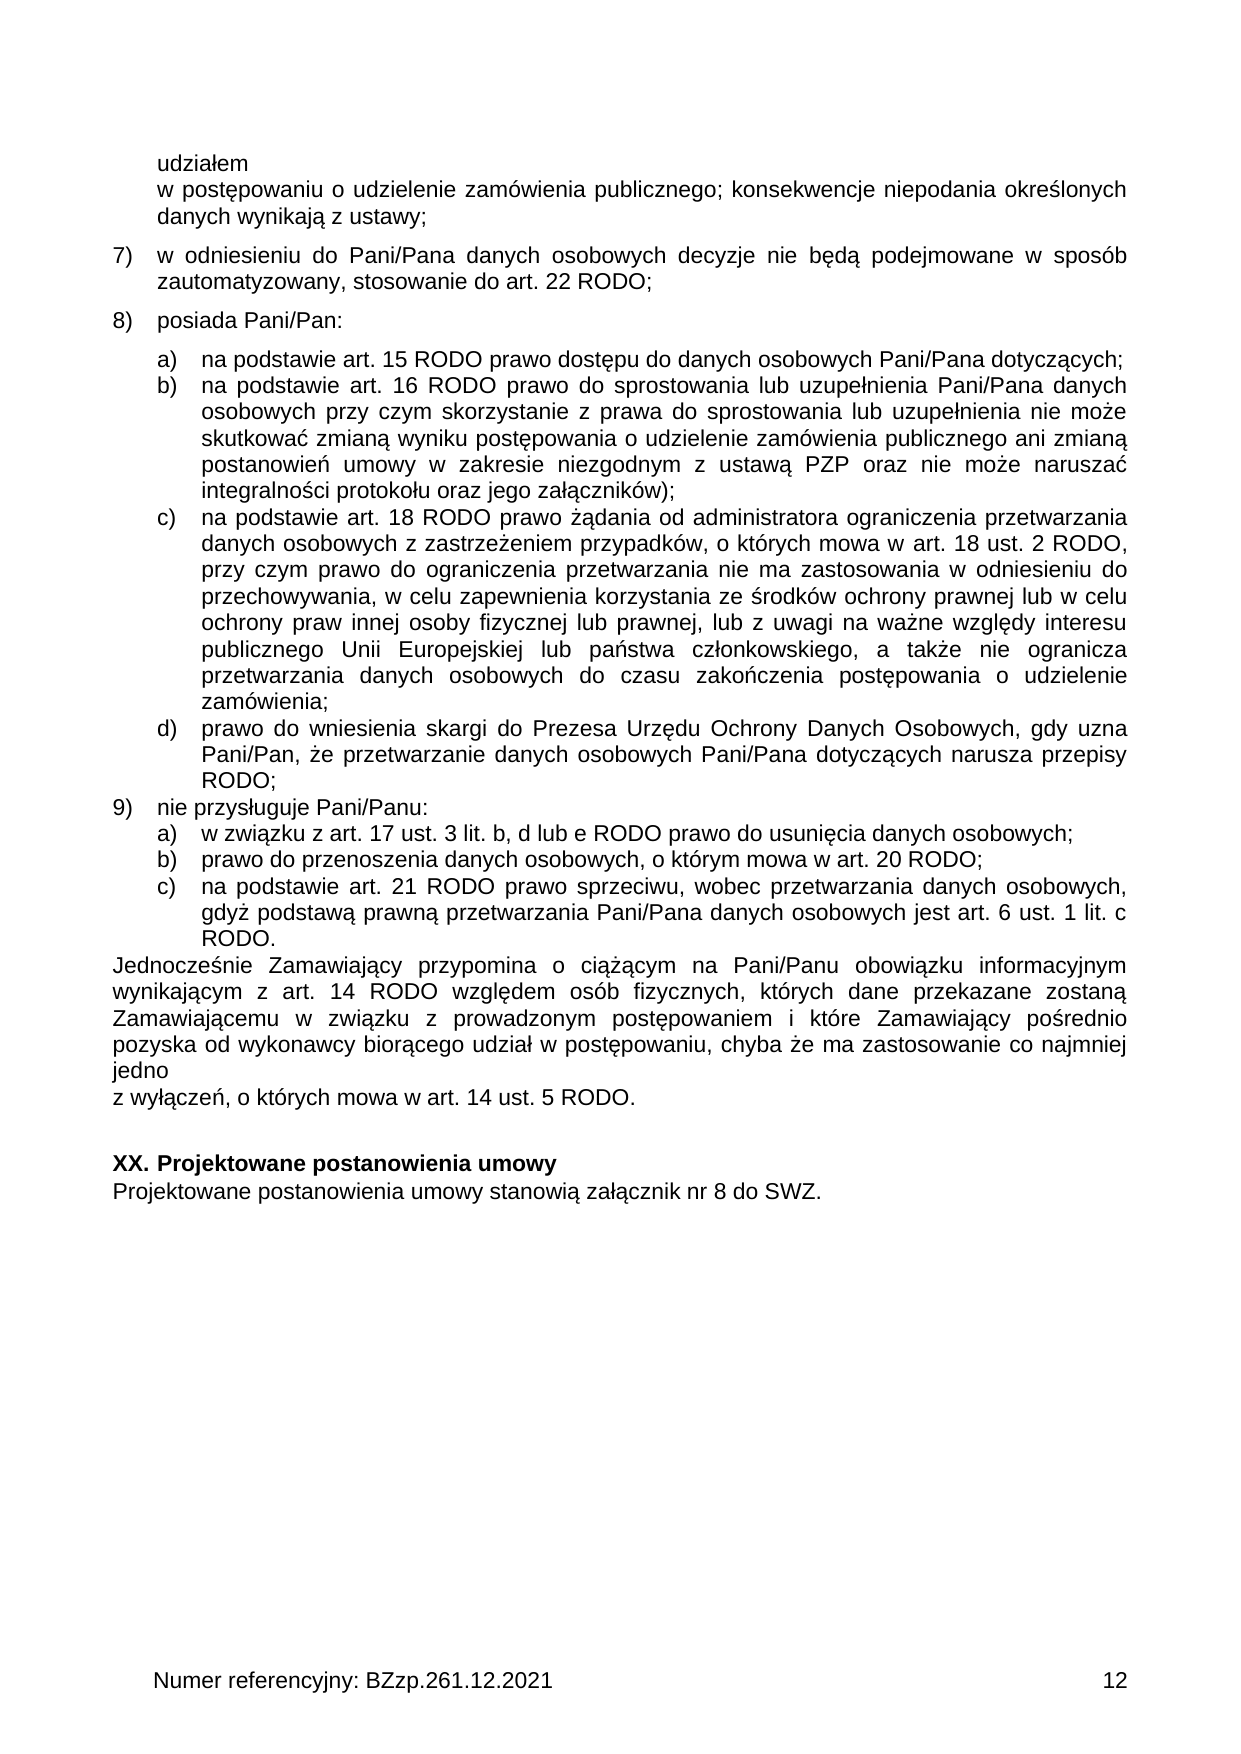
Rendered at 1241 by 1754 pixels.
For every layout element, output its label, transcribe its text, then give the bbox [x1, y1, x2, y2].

list prawo do wniesienia skargi do Prezesa Urzędu Ochrony Danych Osobowych, gdy uzna Pani/Pan, że przetwarzanie danych osobowych Pani/Pana dotyczących narusza przepisy RODO; [157, 714, 1128, 794]
list na podstawie art. 16 RODO prawo do sprostowania lub uzupełnienia Pani/Pana danych osobowych przy czym skorzystanie z prawa do sprostowania lub uzupełnienia nie może skutkować zmianą wyniku postępowania o udzielenie zamówienia publicznego ani zmianą postanowień umowy w zakresie niezgodnym z ustawą PZP oraz nie może naruszać integralności protokołu oraz jego załączników); [157, 372, 1128, 504]
list w związku z art. 17 ust. 3 lit. b, d lub e RODO prawo do usunięcia danych osobowych; [157, 820, 1128, 846]
list w odniesieniu do Pani/Pana danych osobowych decyzje nie będą podejmowane w sposób zautomatyzowany, stosowanie do art. 22 RODO; [112, 242, 1128, 294]
list na podstawie art. 21 RODO prawo sprzeciwu, wobec przetwarzania danych osobowych, gdyż podstawą prawną przetwarzania Pani/Pana danych osobowych jest art. 6 ust. 1 lit. c RODO. [157, 873, 1128, 952]
list posiada Pani/Pan: [112, 307, 1128, 333]
text Projektowane postanowienia umowy stanowią załącznik nr 8 do SWZ. [112, 1178, 1128, 1204]
text Jednocześnie Zamawiający przypomina o ciążącym na Pani/Panu obowiązku informacyjnym wynikającym z art. 14 RODO względem osób fizycznych, których dane przekazane zostaną Zamawiającemu w związku z prowadzonym postępowaniem i które Zamawiający pośrednio pozyska od wykonawcy biorącego udział w postępowaniu, chyba że ma zastosowanie co najmniej jedno z wyłączeń, o których mowa w art. 14 ust. 5 RODO. [112, 952, 1128, 1110]
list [112, 150, 1128, 229]
list prawo do przenoszenia danych osobowych, o którym mowa w art. 20 RODO; [157, 846, 1128, 873]
list nie przysługuje Pani/Panu: [112, 794, 1128, 820]
subtitle Projektowane postanowienia umowy [112, 1150, 1128, 1176]
list na podstawie art. 18 RODO prawo żądania od administratora ograniczenia przetwarzania danych osobowych z zastrzeżeniem przypadków, o których mowa w art. 18 ust. 2 RODO, przy czym prawo do ograniczenia przetwarzania nie ma zastosowania w odniesieniu do przechowywania, w celu zapewnienia korzystania ze środków ochrony prawnej lub w celu ochrony praw innej osoby fizycznej lub prawnej, lub z uwagi na ważne względy interesu publicznego Unii Europejskiej lub państwa członkowskiego, a także nie ogranicza przetwarzania danych osobowych do czasu zakończenia postępowania o udzielenie zamówienia; [157, 504, 1128, 714]
list na podstawie art. 15 RODO prawo dostępu do danych osobowych Pani/Pana dotyczących; [157, 346, 1128, 372]
